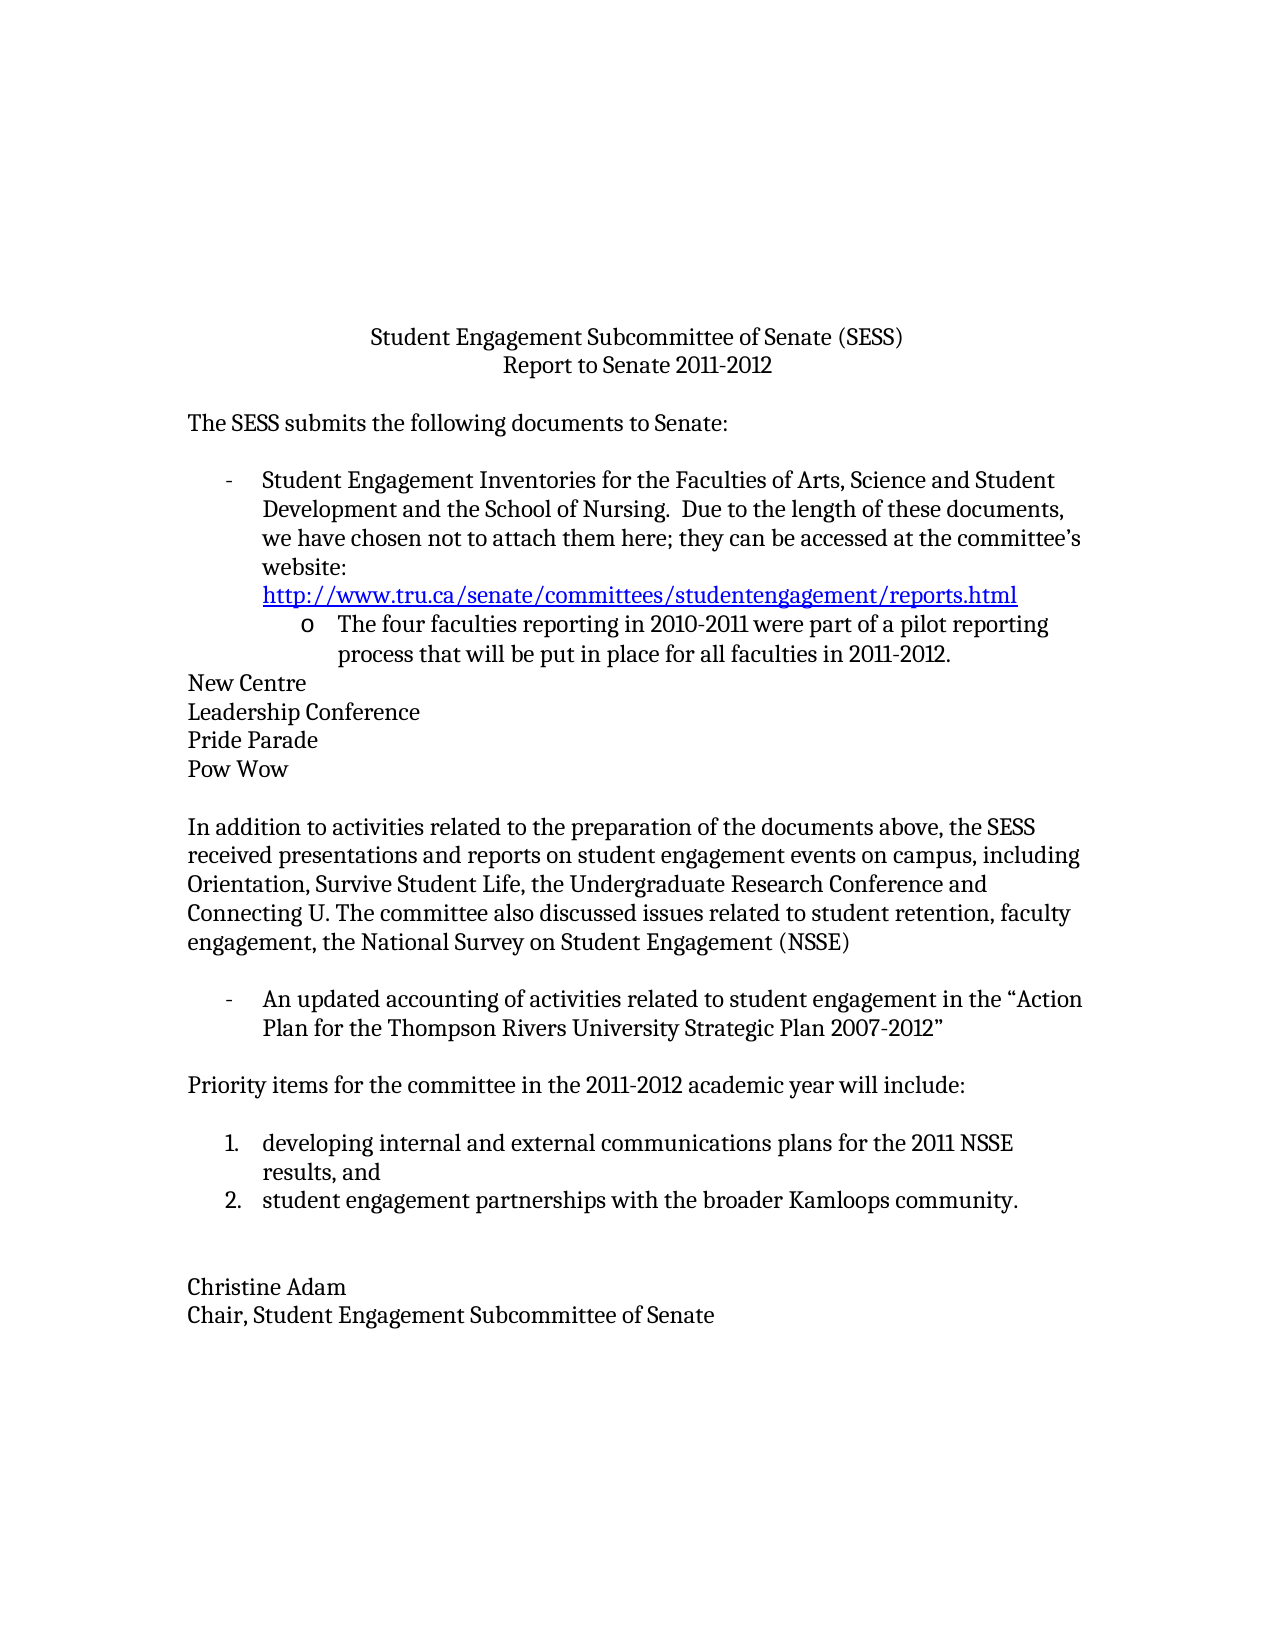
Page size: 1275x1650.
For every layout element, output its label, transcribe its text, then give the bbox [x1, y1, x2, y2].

list The four faculties reporting in 2010-2011 were part of a pilot reporting process that will be put in place for all faculties in 2011-2012. [300, 610, 1087, 669]
list An updated accounting of activities related to student engagement in the “Action Plan for the Thompson Rivers University Strategic Plan 2007-2012” [225, 985, 1087, 1042]
text New Centre [187, 669, 1087, 697]
text Priority items for the committee in the 2011-2012 academic year will include: [187, 1071, 1087, 1100]
text The SESS submits the following documents to Senate: [187, 409, 1087, 437]
text Christine Adam [187, 1272, 1087, 1301]
text Report to Senate 2011-2012 [187, 351, 1087, 380]
text Student Engagement Subcommittee of Senate (SESS) [187, 322, 1087, 351]
text In addition to activities related to the preparation of the documents above, the SESS received presentations and reports on student engagement events on campus, including Orientation, Survive Student Life, the Undergraduate Research Conference and Connecting U. The committee also discussed issues related to student retention, faculty engagement, the National Survey on Student Engagement (NSSE) [187, 812, 1087, 956]
text Pow Wow [187, 755, 1087, 784]
list Student Engagement Inventories for the Faculties of Arts, Science and Student Development and the School of Nursing. Due to the length of these documents, we have chosen not to attach them here; they can be accessed at the committee’s website: http://www.tru.ca/senate/committees/studentengagement/reports.html [225, 466, 1087, 610]
list student engagement partnerships with the broader Kamloops community. [225, 1186, 1087, 1215]
list developing internal and external communications plans for the 2011 NSSE results, and [225, 1129, 1087, 1186]
text Leadership Conference [187, 697, 1087, 726]
text Pride Parade [187, 726, 1087, 755]
text Chair, Student Engagement Subcommittee of Senate [187, 1301, 1087, 1330]
